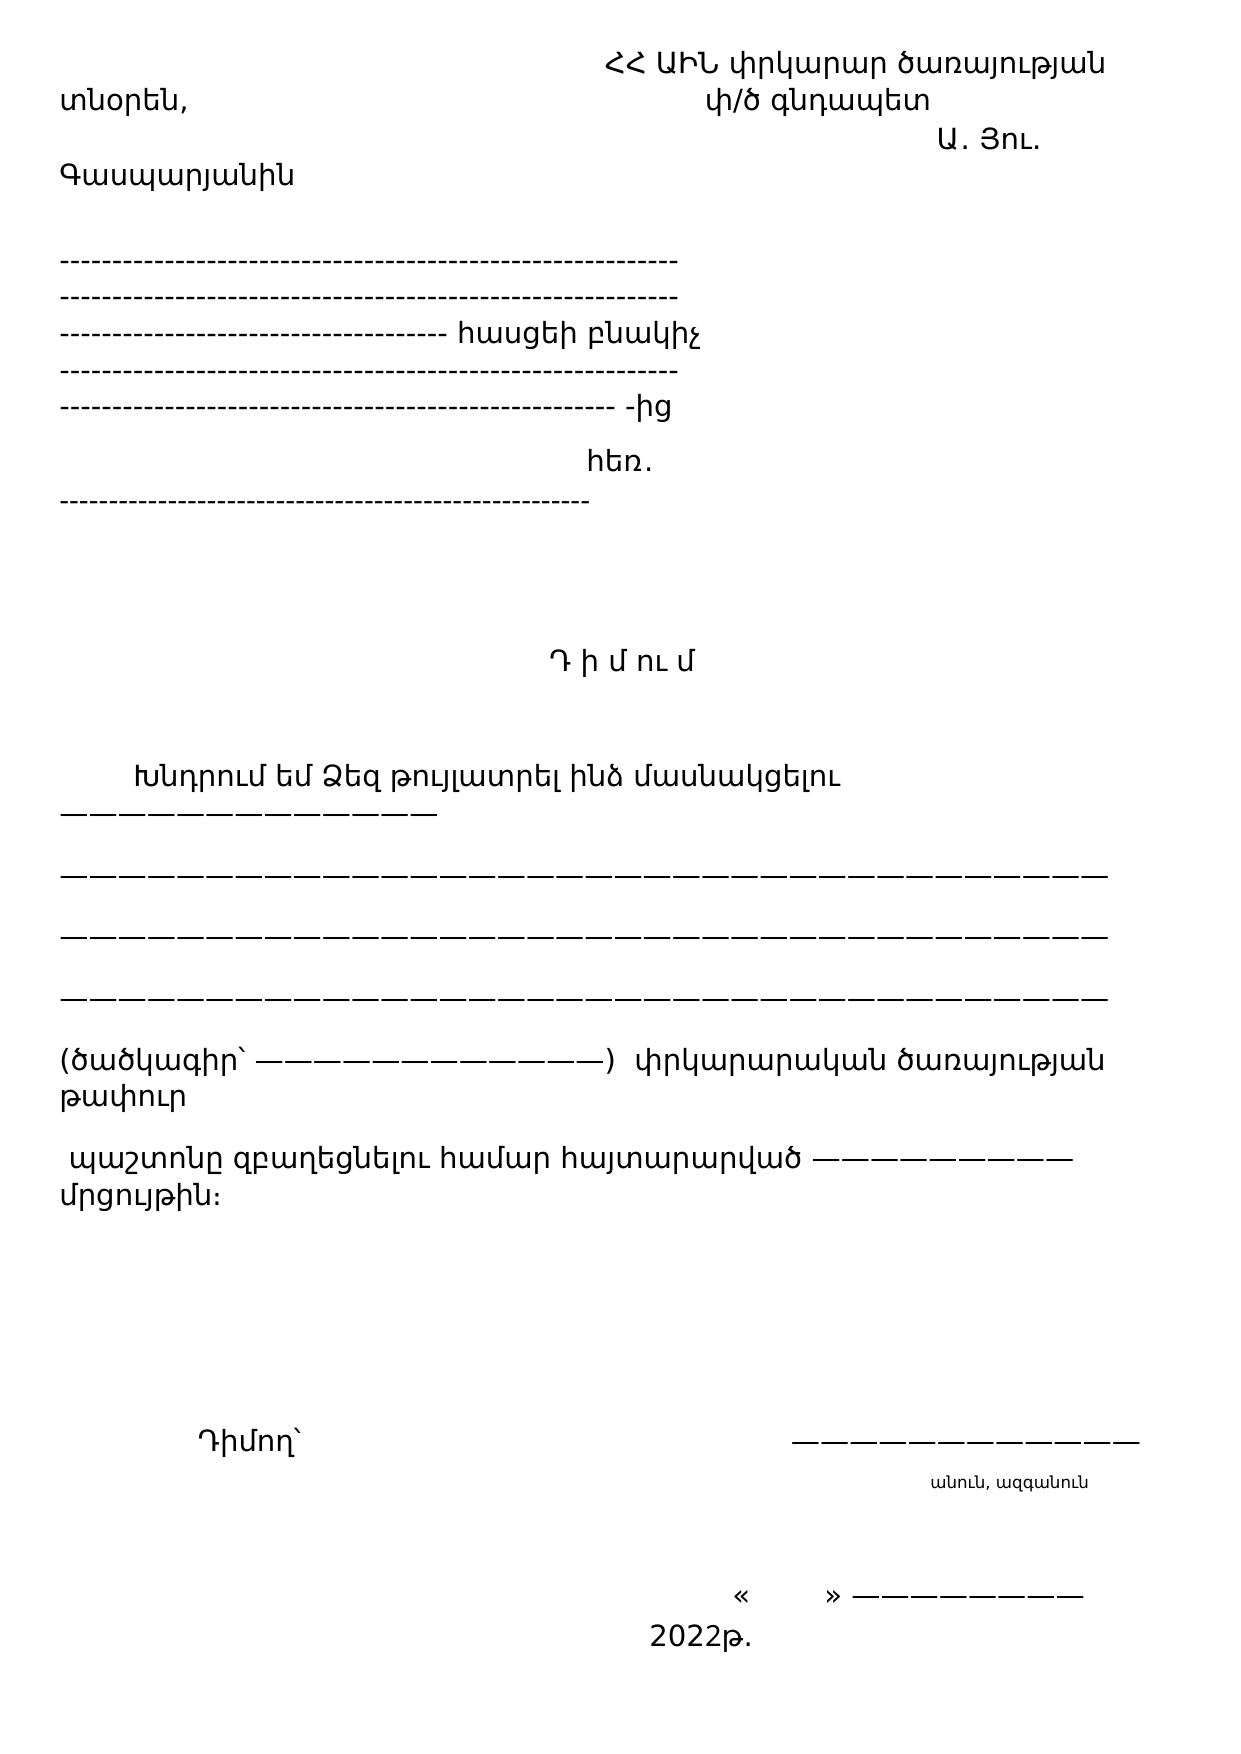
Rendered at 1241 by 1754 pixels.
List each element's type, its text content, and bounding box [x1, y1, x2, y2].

text ———————————————————————————————————— [59, 919, 1167, 953]
text ՀՀ ԱԻՆ փրկարար ծառայության տնօրեն, փ/ծ գնդապետ Ա․ Յու․ Գասպարյանին [59, 47, 1152, 193]
text պաշտոնը զբաղեցնելու համար հայտարարված ————————— մրցույթին։ [59, 1141, 1167, 1212]
text ———————————————————————————————————— [59, 981, 1167, 1015]
text Դիմող՝ ———————————— անուն, ազգանուն [59, 1424, 1152, 1495]
text « » ————————2022թ․ [649, 1578, 1181, 1655]
text Դ ի մ ու մ [59, 644, 1152, 678]
text հեռ․ ------------------------------------------------------ [59, 443, 1152, 516]
text Խնդրում եմ Ձեզ թույլատրել ինձ մասնակցելու ————————————— [59, 759, 1167, 830]
text ———————————————————————————————————— [59, 858, 1167, 892]
text ----------------------------------------------------------- ----------------------------------------------------------- ------------------------------------- հասցեի բնակիչ ----------------------------------------------------------- ----------------------------------------------------- -ից [59, 212, 1152, 423]
text (ծածկագիր՝ ————————————) փրկարարական ծառայության թափուր [59, 1043, 1167, 1113]
